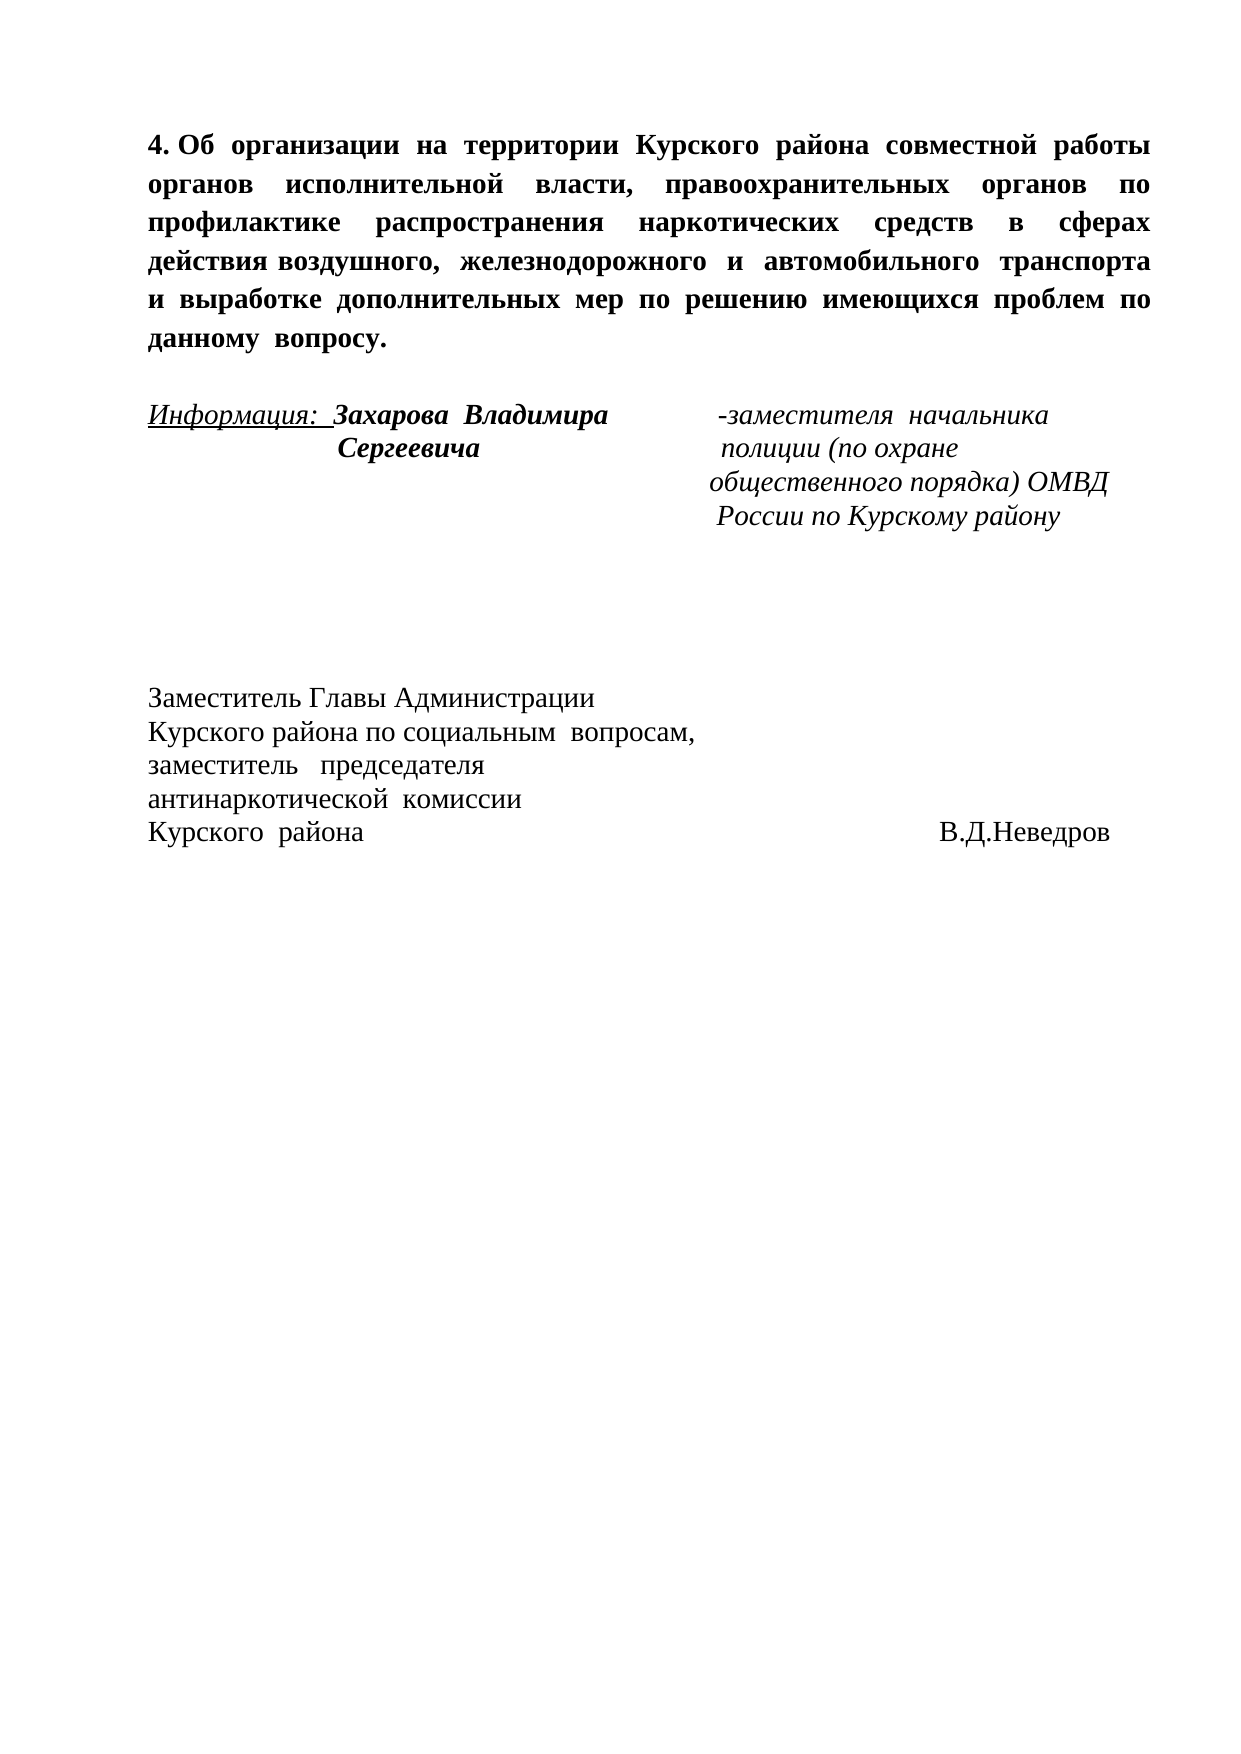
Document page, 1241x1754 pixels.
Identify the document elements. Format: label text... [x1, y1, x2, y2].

text заместитель председателя [148, 747, 1152, 781]
text Курского района В.Д.Неведров [148, 814, 1152, 848]
text антинаркотической комиссии [148, 781, 1152, 814]
text России по Курскому району [148, 498, 1152, 531]
text общественного порядка) ОМВД [148, 464, 1152, 498]
text Cергеевича полиции (по охране [148, 431, 1152, 464]
text Заместитель Главы Администрации [148, 680, 1152, 714]
text Курского района по социальным вопросам, [148, 714, 1152, 747]
list Об организации на территории Курского района совместной работы органов исполнительной власти, правоохранительных органов по профилактике распространения наркотических средств в сферах действия воздушного, железнодорожного и автомобильного транспорта и выработке дополнительных мер по решению имеющихся проблем по данному вопросу. [148, 127, 1152, 353]
text Информация: Захарова Bладимира -заместителя начальника [148, 397, 1152, 431]
